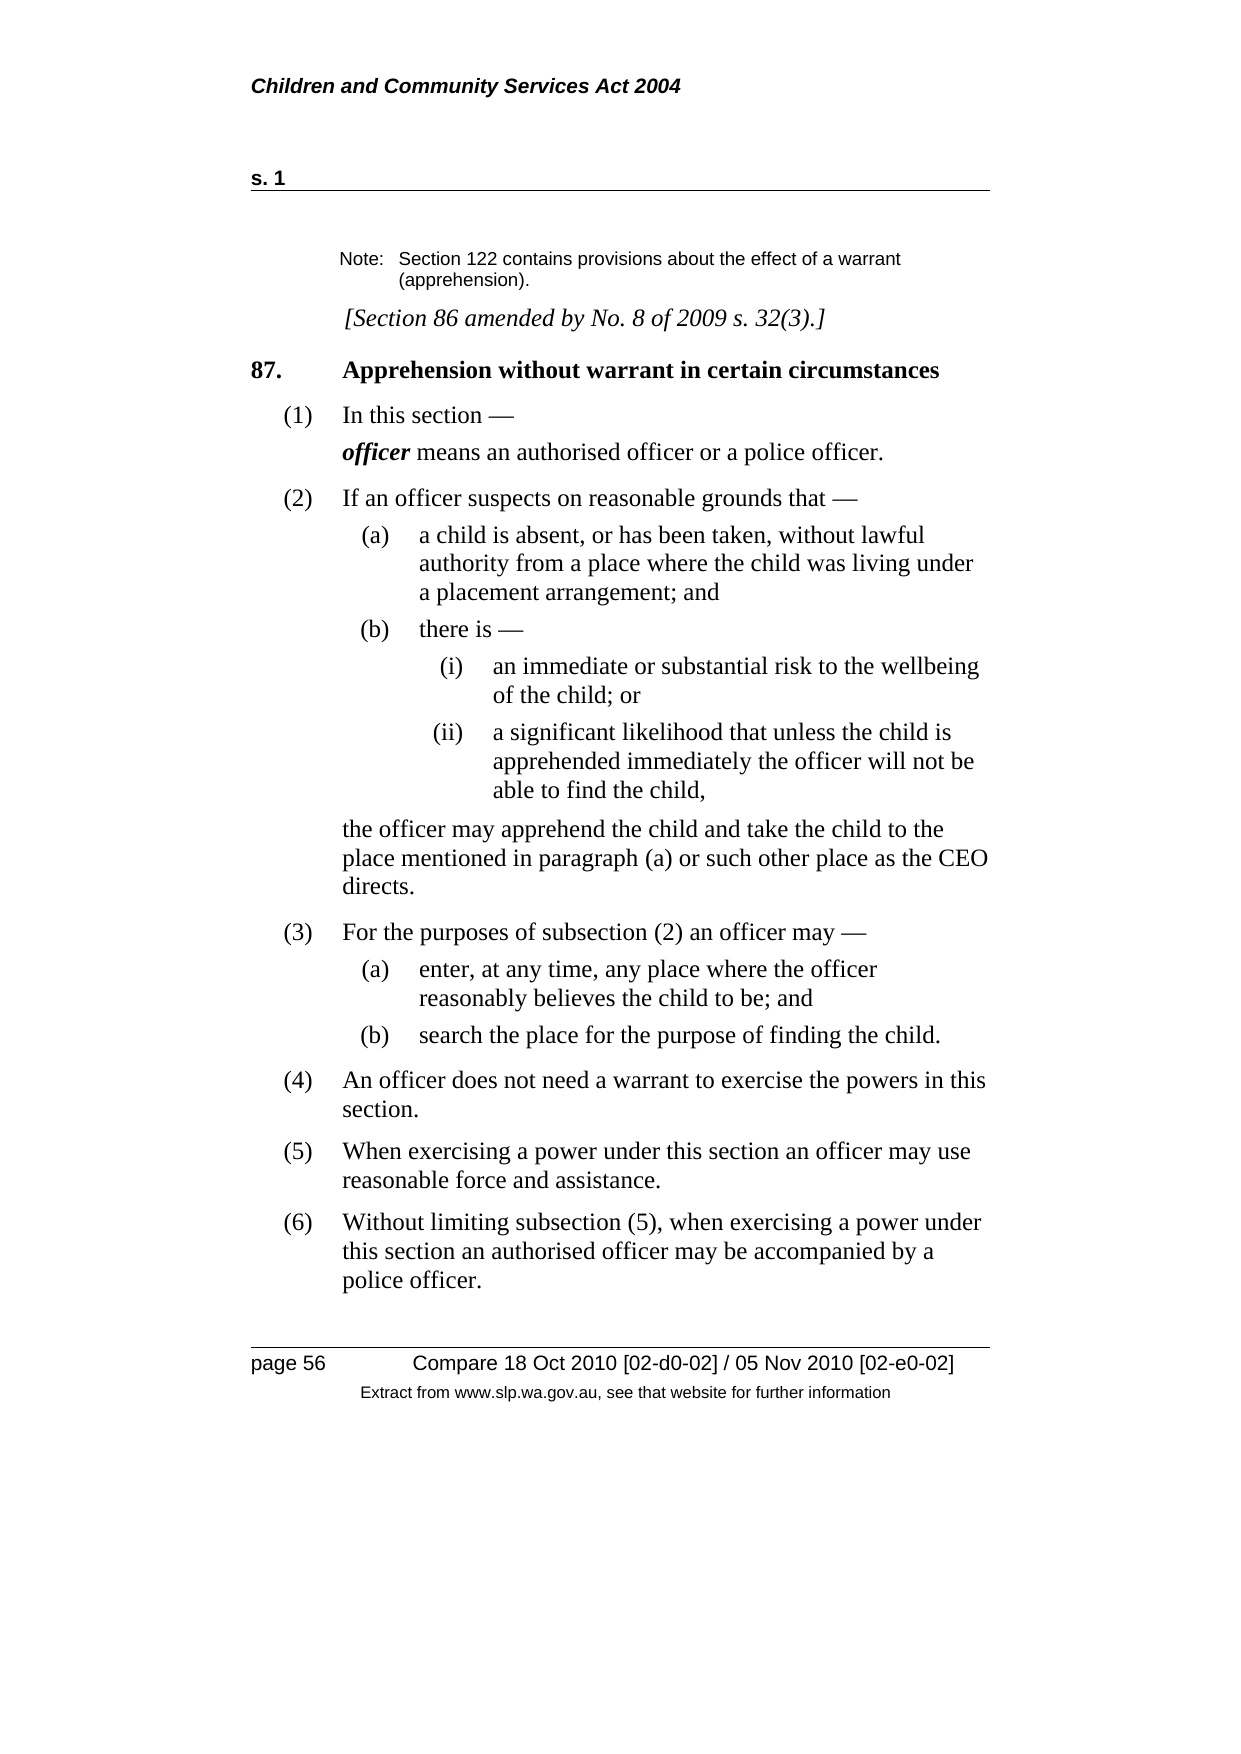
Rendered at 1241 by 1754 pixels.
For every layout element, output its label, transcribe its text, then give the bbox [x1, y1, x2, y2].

text (b) search the place for the purpose of finding the child. [251, 1020, 990, 1048]
text [Section 86 amended by No. 8 of 2009 s. 32(3).] [251, 303, 990, 332]
text (5) When exercising a power under this section an officer may use reasonable force and assistance. [251, 1136, 990, 1194]
text (2) If an officer suspects on reasonable grounds that — [251, 483, 990, 511]
text (b) there is — [251, 614, 990, 643]
text Note: Section 122 contains provisions about the effect of a warrant (apprehension). [251, 247, 990, 291]
text (i) an immediate or substantial risk to the wellbeing of the child; or [251, 651, 990, 709]
text (ii) a significant likelihood that unless the child is apprehended immediately the officer will not be able to find the child, [251, 717, 990, 803]
text officer means an authorised officer or a police officer. [251, 437, 990, 466]
text the officer may apprehend the child and take the child to the place mentioned in paragraph (a) or such other place as the CEO directs. [251, 814, 990, 900]
text (1) In this section — [251, 400, 990, 429]
text (a) enter, at any time, any place where the officer reasonably believes the child to be; and [251, 954, 990, 1011]
text (a) a child is absent, or has been taken, without lawful authority from a place where the child was living under a placement arrangement; and [251, 520, 990, 606]
text (4) An officer does not need a warrant to exercise the powers in this section. [251, 1065, 990, 1123]
text (3) For the purposes of subsection (2) an officer may — [251, 917, 990, 946]
subtitle 87. Apprehension without warrant in certain circumstances [251, 355, 990, 383]
text (6) Without limiting subsection (5), when exercising a power under this section an authorised officer may be accompanied by a police officer. [251, 1207, 990, 1293]
